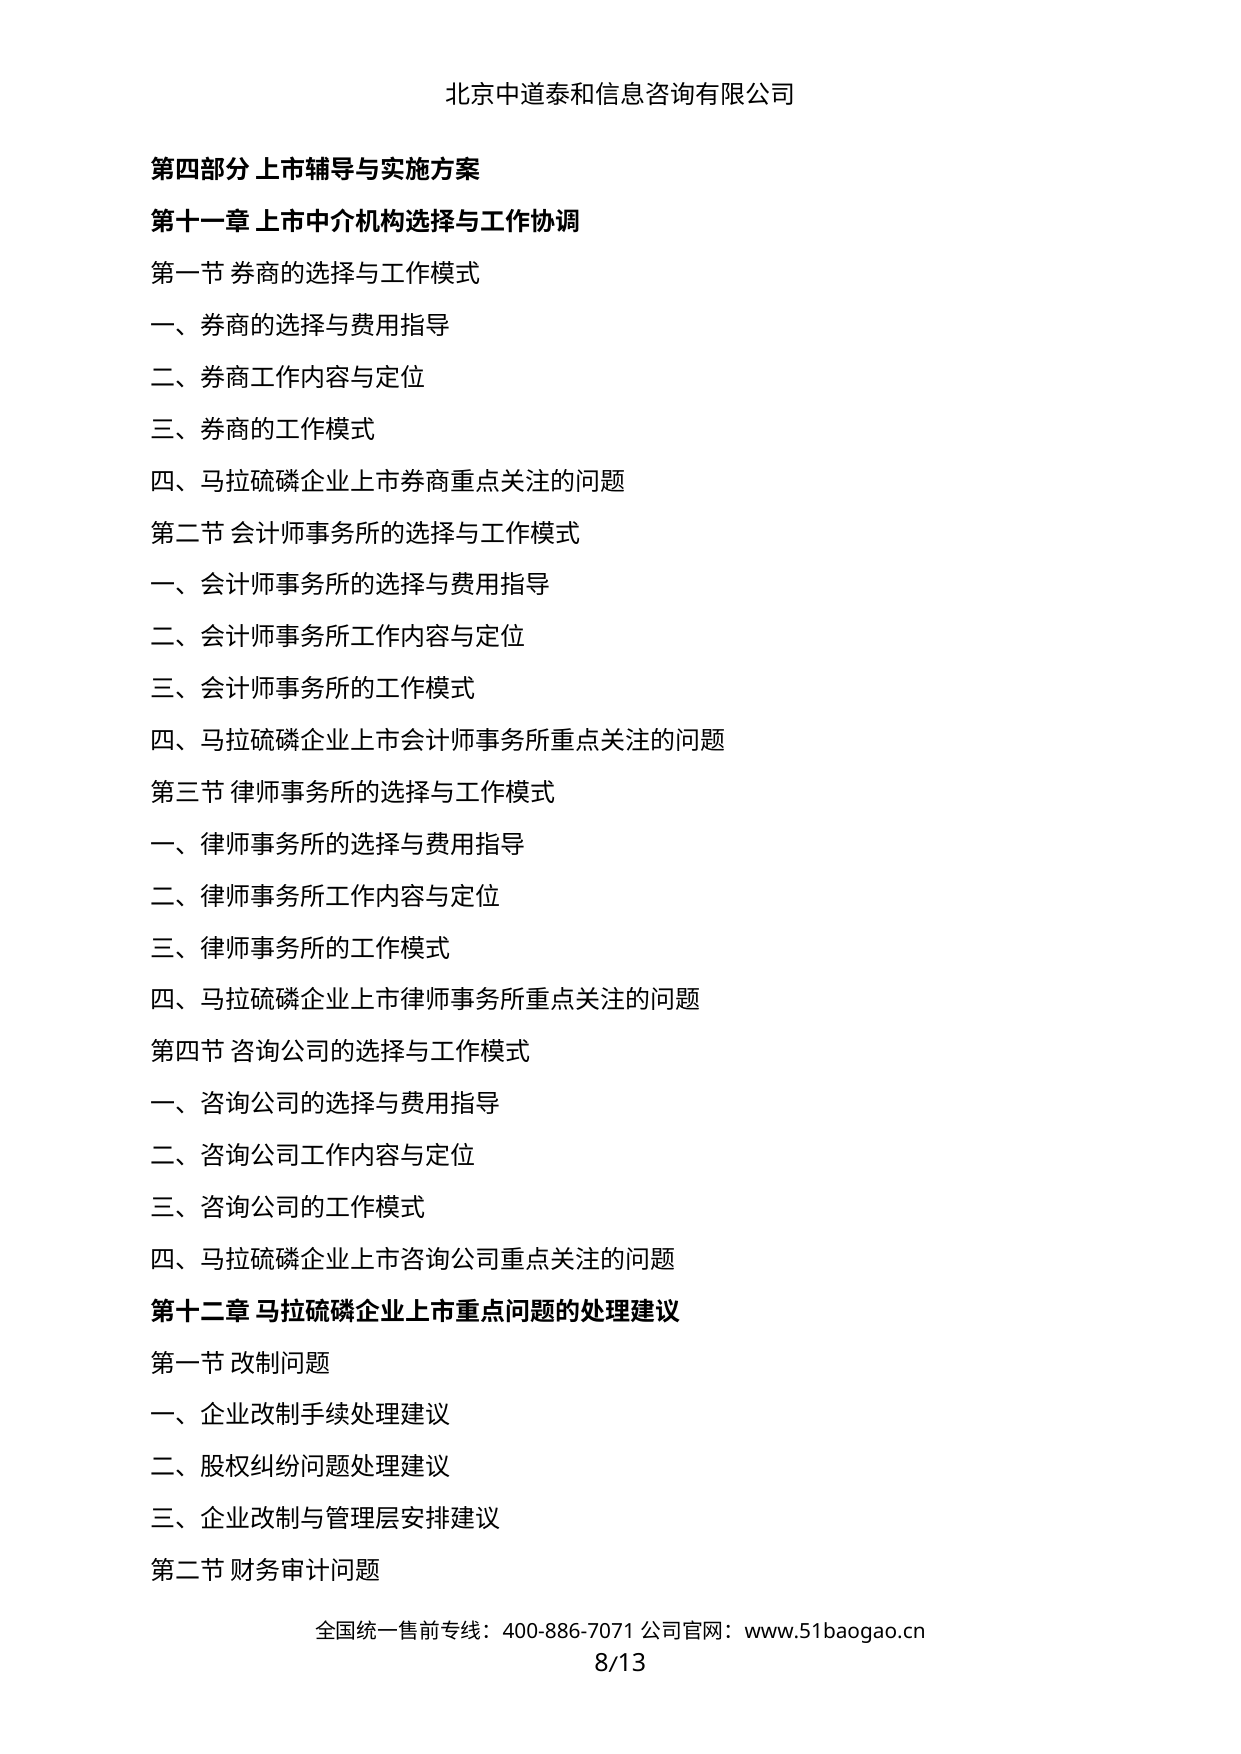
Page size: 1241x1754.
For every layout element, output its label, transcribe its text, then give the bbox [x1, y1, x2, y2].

text 第十一章 上市中介机构选择与工作协调 [150, 202, 1090, 238]
text 第三节 律师事务所的选择与工作模式 [150, 772, 1090, 809]
text 二、股权纠纷问题处理建议 [150, 1447, 1090, 1483]
text 一、券商的选择与费用指导 [150, 306, 1090, 342]
text 四、马拉硫磷企业上市会计师事务所重点关注的问题 [150, 721, 1090, 757]
text 四、马拉硫磷企业上市律师事务所重点关注的问题 [150, 980, 1090, 1016]
text 第十二章 马拉硫磷企业上市重点问题的处理建议 [150, 1291, 1090, 1327]
text 二、券商工作内容与定位 [150, 357, 1090, 394]
text 三、律师事务所的工作模式 [150, 928, 1090, 964]
text 一、会计师事务所的选择与费用指导 [150, 565, 1090, 601]
text 二、律师事务所工作内容与定位 [150, 876, 1090, 912]
text 三、咨询公司的工作模式 [150, 1187, 1090, 1224]
text 第四部分 上市辅导与实施方案 [150, 150, 1090, 186]
text 一、咨询公司的选择与费用指导 [150, 1084, 1090, 1120]
text 三、企业改制与管理层安排建议 [150, 1499, 1090, 1535]
text 二、咨询公司工作内容与定位 [150, 1136, 1090, 1172]
text 二、会计师事务所工作内容与定位 [150, 617, 1090, 653]
text 第四节 咨询公司的选择与工作模式 [150, 1032, 1090, 1068]
text 三、券商的工作模式 [150, 409, 1090, 446]
text 一、企业改制手续处理建议 [150, 1395, 1090, 1431]
text 第一节 改制问题 [150, 1343, 1090, 1379]
text 一、律师事务所的选择与费用指导 [150, 824, 1090, 861]
text 第二节 会计师事务所的选择与工作模式 [150, 513, 1090, 549]
text 第二节 财务审计问题 [150, 1551, 1090, 1587]
text 四、马拉硫磷企业上市券商重点关注的问题 [150, 461, 1090, 497]
text 第一节 券商的选择与工作模式 [150, 254, 1090, 290]
text 四、马拉硫磷企业上市咨询公司重点关注的问题 [150, 1239, 1090, 1276]
text 三、会计师事务所的工作模式 [150, 669, 1090, 705]
